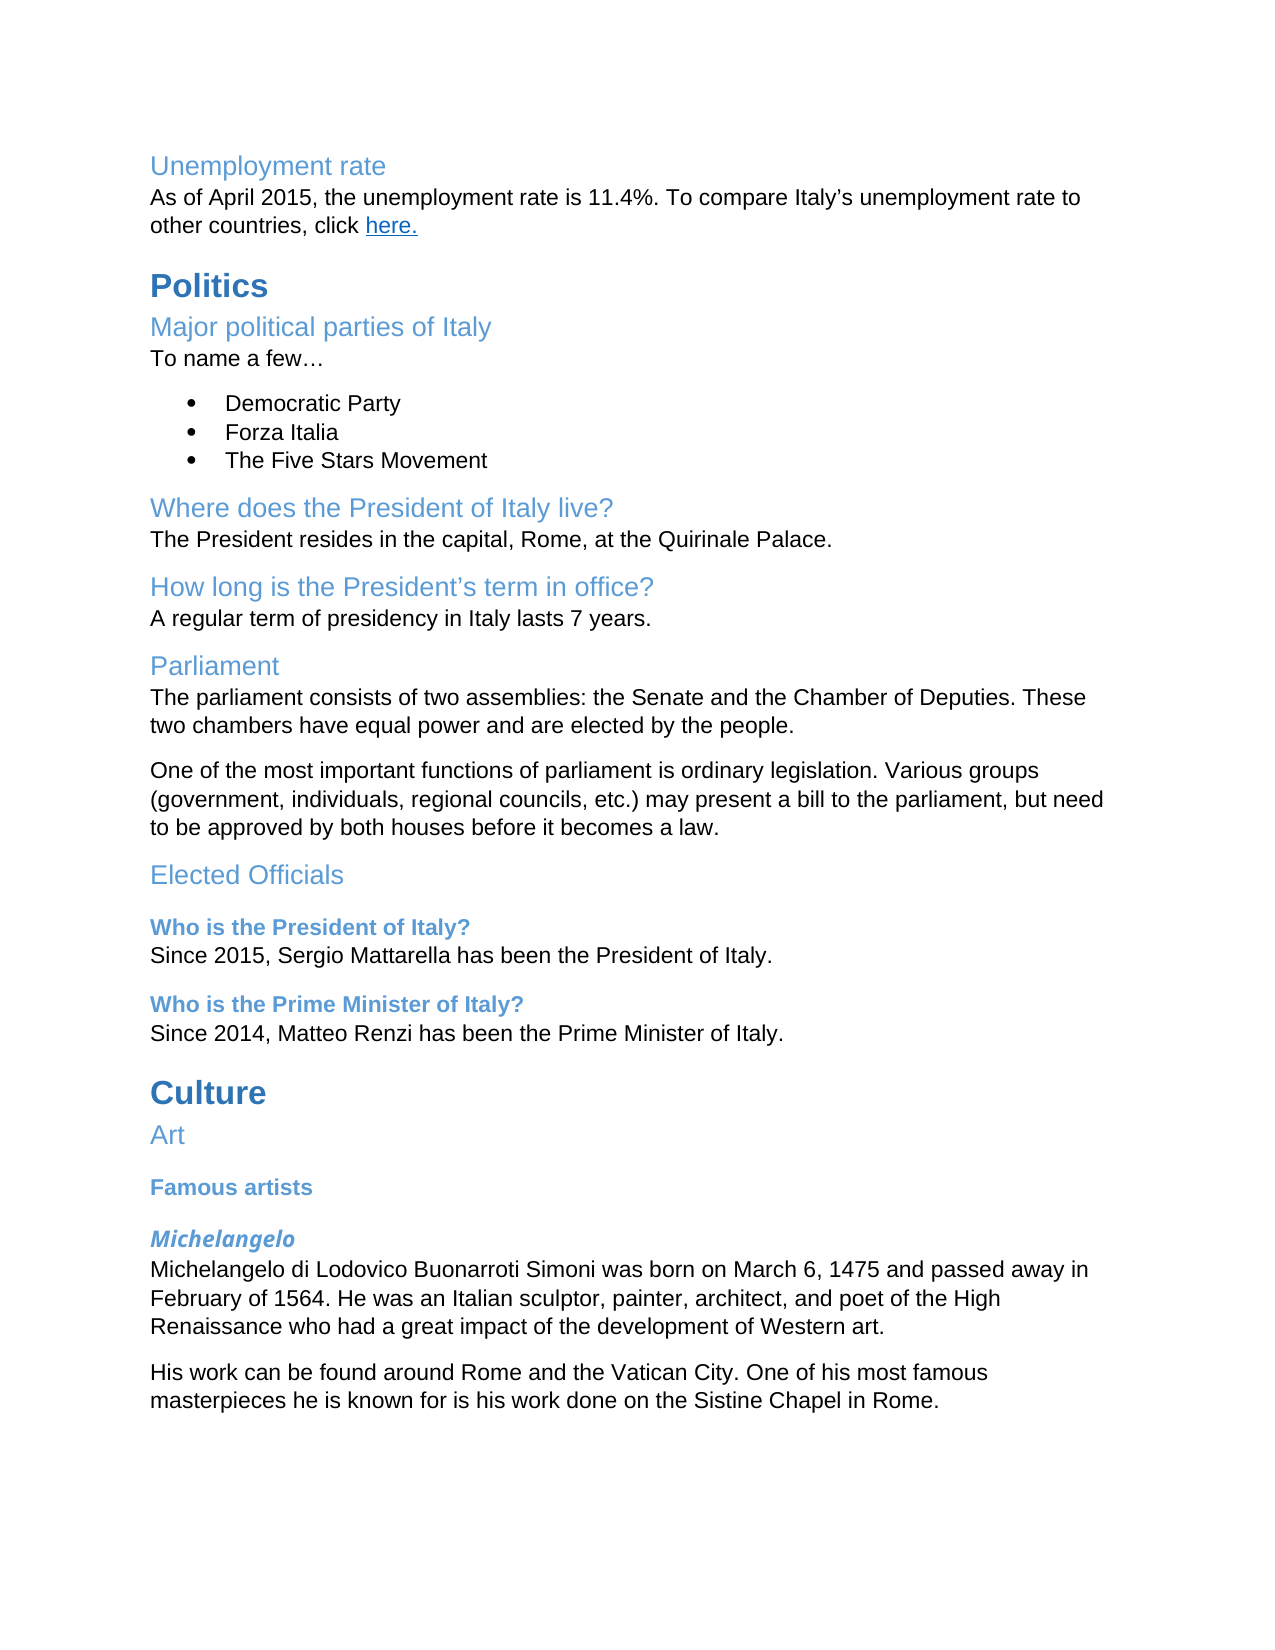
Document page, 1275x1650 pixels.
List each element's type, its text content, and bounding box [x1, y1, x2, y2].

text Michelangelo di Lodovico Buonarroti Simoni was born on March 6, 1475 and passed away in February of 1564. He was an Italian sculptor, painter, architect, and poet of the High Renaissance who had a great impact of the development of Western art. [150, 1256, 1125, 1340]
subtitle Where does the President of Italy live? [150, 492, 1125, 523]
list Forza Italia [187, 418, 1125, 445]
list Democratic Party [187, 390, 1125, 416]
subtitle Culture [150, 1073, 1125, 1112]
subtitle Elected Officials [150, 859, 1125, 890]
text As of April 2015, the unemployment rate is 11.4%. To compare Italy’s unemployment rate to other countries, click here. [150, 184, 1125, 238]
text The parliament consists of two assemblies: the Senate and the Chamber of Deputies. These two chambers have equal power and are elected by the people. [150, 683, 1125, 738]
text Since 2015, Sergio Mattarella has been the President of Italy. [150, 942, 1125, 968]
text To name a few… [150, 345, 1125, 371]
text The President resides in the capital, Rome, at the Quirinale Palace. [150, 526, 1125, 552]
subtitle Famous artists [150, 1173, 1125, 1200]
list The Five Stars Movement [187, 447, 1125, 473]
subtitle Who is the Prime Minister of Italy? [150, 991, 1125, 1018]
subtitle Who is the President of Italy? [150, 914, 1125, 940]
subtitle How long is the President’s term in office? [150, 571, 1125, 602]
subtitle Michelangelo [150, 1223, 1125, 1254]
subtitle Politics [150, 266, 1125, 304]
subtitle Parliament [150, 650, 1125, 681]
text Since 2014, Matteo Renzi has been the Prime Minister of Italy. [150, 1020, 1125, 1046]
text One of the most important functions of parliament is ordinary legislation. Various groups (government, individuals, regional councils, etc.) may present a bill to the parliament, but need to be approved by both houses before it becomes a law. [150, 757, 1125, 840]
subtitle Unemployment rate [150, 150, 1125, 181]
text His work can be found around Rome and the Vatican City. One of his most famous masterpieces he is known for is his work done on the Sistine Chapel in Rome. [150, 1358, 1125, 1413]
subtitle Art [150, 1119, 1125, 1150]
text A regular term of presidency in Italy lasts 7 years. [150, 605, 1125, 631]
subtitle Major political parties of Italy [150, 311, 1125, 342]
